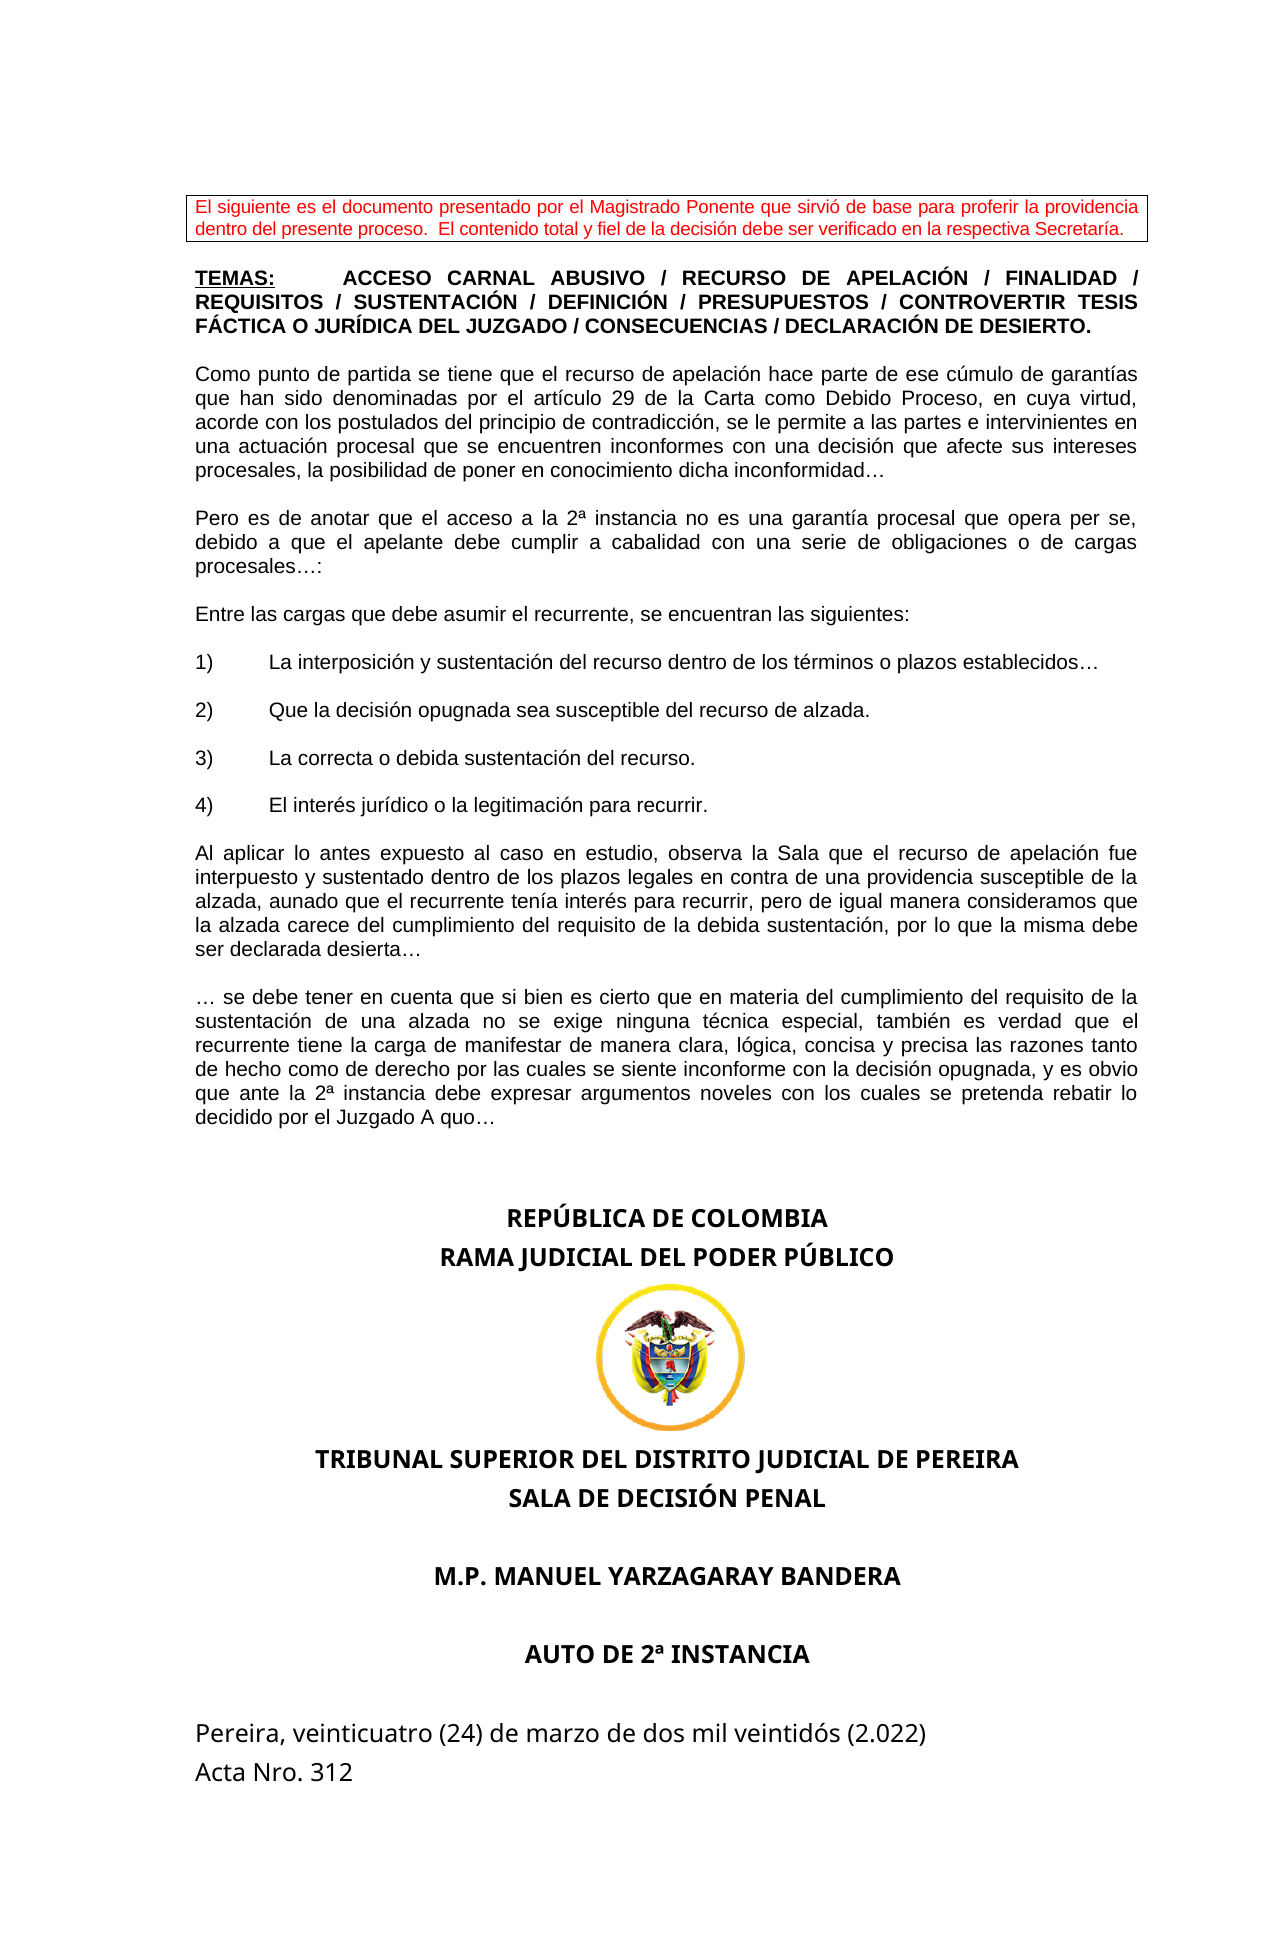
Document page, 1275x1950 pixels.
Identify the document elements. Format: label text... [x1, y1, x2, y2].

text Al aplicar lo antes expuesto al caso en estudio, observa la Sala que el recurso de apelación fue interpuesto y sustentado dentro de los plazos legales en contra de una providencia susceptible de la alzada, aunado que el recurrente tenía interés para recurrir, pero de igual manera consideramos que la alzada carece del cumplimiento del requisito de la debida sustentación, por lo que la misma debe ser declarada desierta… [195, 841, 1139, 961]
text Pero es de anotar que el acceso a la 2ª instancia no es una garantía procesal que opera per se, debido a que el apelante debe cumplir a cabalidad con una serie de obligaciones o de cargas procesales…: [195, 506, 1139, 578]
text TRIBUNAL SUPERIOR DEL DISTRITO JUDICIAL DE PEREIRA [195, 1441, 1139, 1475]
text 4) El interés jurídico o la legitimación para recurrir. [195, 793, 1139, 817]
text El siguiente es el documento presentado por el Magistrado Ponente que sirvió de base para proferir la providencia dentro del presente proceso. El contenido total y fiel de la decisión debe ser verificado en la respectiva Secretaría. [187, 196, 1147, 241]
text 2) Que la decisión opugnada sea susceptible del recurso de alzada. [195, 697, 1139, 721]
text 3) La correcta o debida sustentación del recurso. [195, 745, 1139, 769]
text Como punto de partida se tiene que el recurso de apelación hace parte de ese cúmulo de garantías que han sido denominadas por el artículo 29 de la Carta como Debido Proceso, en cuya virtud, acorde con los postulados del principio de contradicción, se le permite a las partes e intervinientes en una actuación procesal que se encuentren inconformes con una decisión que afecte sus intereses procesales, la posibilidad de poner en conocimiento dicha inconformidad… [195, 362, 1139, 482]
text TEMAS: ACCESO CARNAL ABUSIVO / RECURSO DE APELACIÓN / FINALIDAD / REQUISITOS / SUSTENTACIÓN / DEFINICIÓN / PRESUPUESTOS / CONTROVERTIR TESIS FÁCTICA O JURÍDICA DEL JUZGADO / CONSECUENCIAS / DECLARACIÓN DE DESIERTO. [195, 266, 1139, 338]
text M.P. MANUEL YARZAGARAY BANDERA [195, 1559, 1139, 1593]
text Entre las cargas que debe asumir el recurrente, se encuentran las siguientes: [195, 602, 1139, 626]
text 1) La interposición y sustentación del recurso dentro de los términos o plazos establecidos… [195, 649, 1139, 673]
picture [577, 1278, 757, 1437]
text … se debe tener en cuenta que si bien es cierto que en materia del cumplimiento del requisito de la sustentación de una alzada no se exige ninguna técnica especial, también es verdad que el recurrente tiene la carga de manifestar de manera clara, lógica, concisa y precisa las razones tanto de hecho como de derecho por las cuales se siente inconforme con la decisión opugnada, y es obvio que ante la 2ª instancia debe expresar argumentos noveles con los cuales se pretenda rebatir lo decidido por el Juzgado A quo… [195, 985, 1139, 1129]
text RAMA JUDICIAL DEL PODER PÚBLICO [195, 1240, 1139, 1274]
text Acta Nro. 312 [195, 1755, 1139, 1789]
text REPÚBLICA DE COLOMBIA [195, 1201, 1139, 1234]
text Pereira, veinticuatro (24) de marzo de dos mil veintidós (2.022) [195, 1716, 1139, 1749]
text AUTO DE 2ª INSTANCIA [195, 1637, 1139, 1671]
text SALA DE DECISIÓN PENAL [195, 1481, 1139, 1514]
